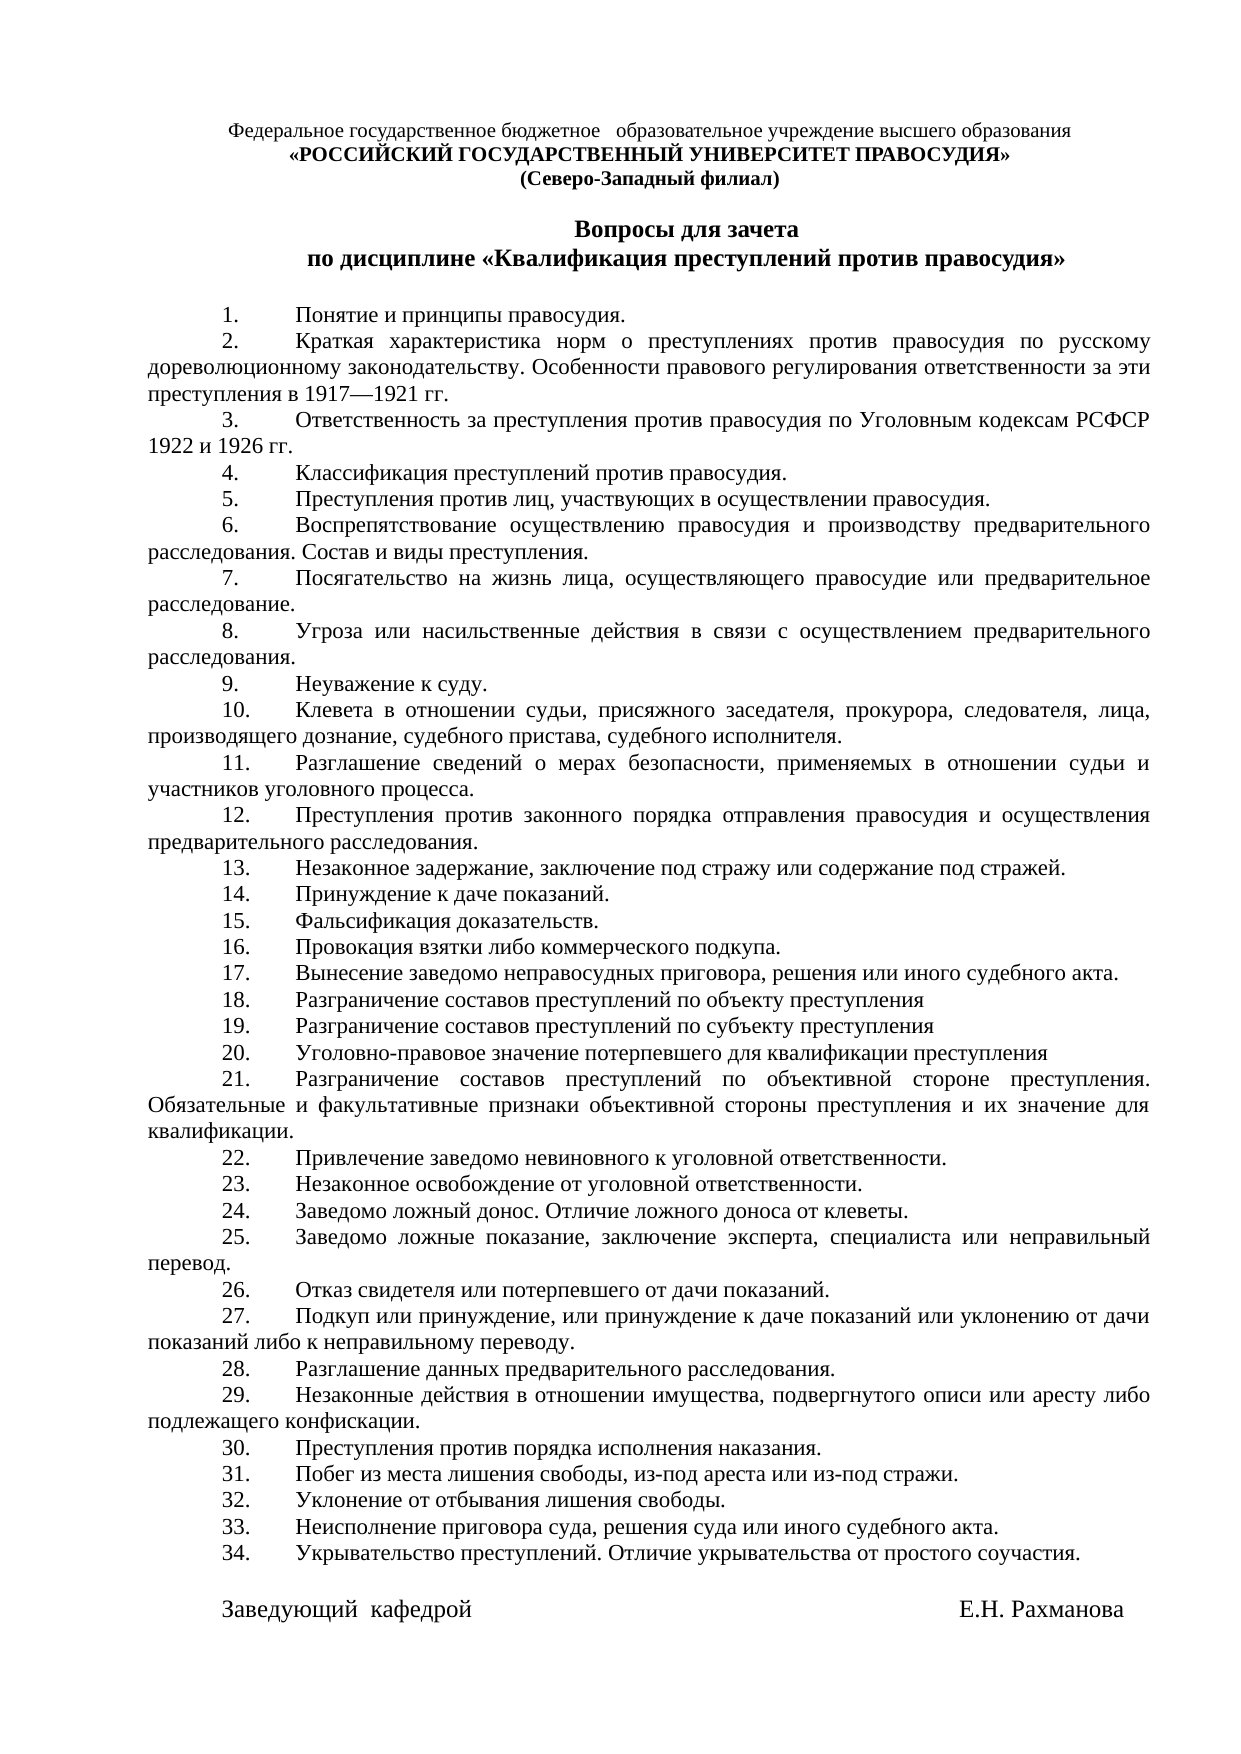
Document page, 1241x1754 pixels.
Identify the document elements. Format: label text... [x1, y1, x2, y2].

list Посягательство на жизнь лица, осуществляющего правосудие или предварительное расследование. [148, 564, 1152, 617]
list Неуважение к суду. [148, 669, 1152, 696]
list Разглашение сведений о мерах безопасности, применяемых в отношении судьи и участников уголовного процесса. [148, 749, 1152, 801]
text по дисциплине «Квалификация преступлений против правосудия» [148, 243, 1152, 272]
list Незаконное освобождение от уголовной ответственности. [148, 1170, 1152, 1197]
list Принуждение к даче показаний. [148, 880, 1152, 907]
list Провокация взятки либо коммерческого подкупа. [148, 933, 1152, 959]
list Преступления против лиц, участвующих в осуществлении правосудия. [148, 485, 1152, 511]
list Уклонение от отбывания лишения свободы. [148, 1487, 1152, 1513]
list Разграничение составов преступлений по объективной стороне преступления. Обязательные и факультативные признаки объективной стороны преступления и их значение для квалификации. [148, 1065, 1152, 1144]
list Фальсификация доказательств. [148, 907, 1152, 933]
list Уголовно-правовое значение потерпевшего для квалификации преступления [148, 1038, 1152, 1065]
text (Северо-Западный филиал) [148, 166, 1152, 190]
list Понятие и принципы правосудия. [148, 301, 1152, 327]
list Укрывательство преступлений. Отличие укрывательства от простого соучастия. [148, 1539, 1152, 1566]
list Заведомо ложный донос. Отличие ложного доноса от клеветы. [148, 1197, 1152, 1223]
list Подкуп или принуждение, или принуждение к даче показаний или уклонению от дачи показаний либо к неправильному переводу. [148, 1302, 1152, 1355]
list Преступления против порядка исполнения наказания. [148, 1434, 1152, 1460]
list Незаконное задержание, заключение под стражу или содержание под стражей. [148, 854, 1152, 880]
text Федеральное государственное бюджетное образовательное учреждение высшего образования [148, 118, 1152, 142]
text «РОССИЙСКИЙ ГОСУДАРСТВЕННЫЙ УНИВЕРСИТЕТ ПРАВОСУДИЯ» [148, 142, 1152, 166]
list Клевета в отношении судьи, присяжного заседателя, прокурора, следователя, лица, производящего дознание, судебного пристава, судебного исполнителя. [148, 696, 1152, 749]
list Разграничение составов преступлений по объекту преступления [148, 986, 1152, 1012]
list Неисполнение приговора суда, решения суда или иного судебного акта. [148, 1513, 1152, 1539]
list Классификация преступлений против правосудия. [148, 459, 1152, 485]
list Привлечение заведомо невиновного к уголовной ответственности. [148, 1144, 1152, 1170]
text Вопросы для зачета [148, 214, 1152, 243]
list Ответственность за преступления против правосудия по Уголовным кодексам РСФСР 1922 и 1926 гг. [148, 406, 1152, 459]
list Угроза или насильственные действия в связи с осуществлением предварительного расследования. [148, 617, 1152, 669]
list Незаконные действия в отношении имущества, подвергнутого описи или аресту либо подлежащего конфискации. [148, 1381, 1152, 1434]
list Побег из места лишения свободы, из-под ареста или из-под стражи. [148, 1460, 1152, 1487]
list Отказ свидетеля или потерпевшего от дачи показаний. [148, 1276, 1152, 1302]
list Вынесение заведомо неправосудных приговора, решения или иного судебного акта. [148, 959, 1152, 986]
list Краткая характеристика норм о преступлениях против правосудия по русскому дореволюционному законодательству. Особенности правового регулирования ответственности за эти преступления в 1917—1921 гг. [148, 327, 1152, 406]
text Заведующий кафедрой Е.Н. Рахманова [221, 1594, 1152, 1623]
list Разграничение составов преступлений по субъекту преступления [148, 1012, 1152, 1038]
list Заведомо ложные показание, заключение эксперта, специалиста или неправильный перевод. [148, 1223, 1152, 1276]
list Разглашение данных предварительного расследования. [148, 1355, 1152, 1381]
list Преступления против законного порядка отправления правосудия и осуществления предварительного расследования. [148, 801, 1152, 854]
list Воспрепятствование осуществлению правосудия и производству предварительного расследования. Состав и виды преступления. [148, 511, 1152, 564]
